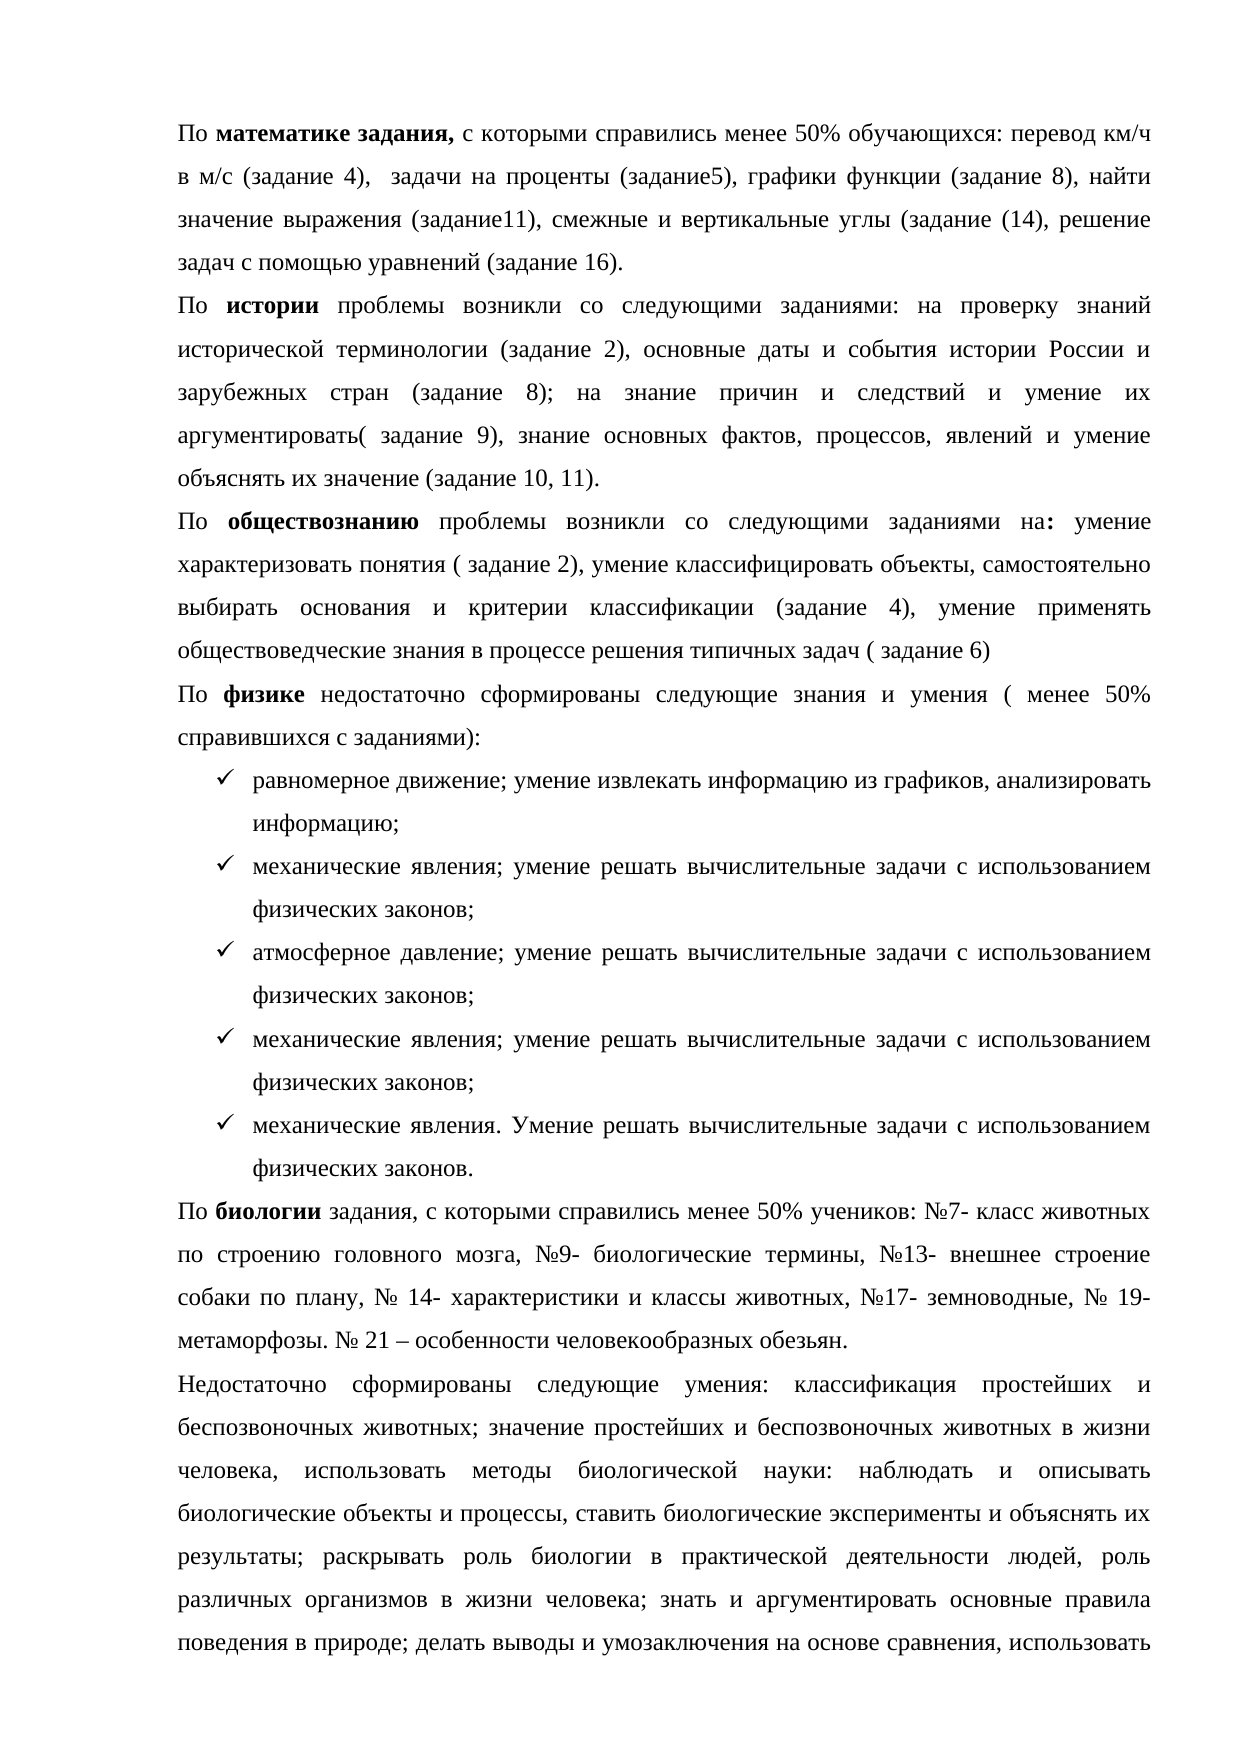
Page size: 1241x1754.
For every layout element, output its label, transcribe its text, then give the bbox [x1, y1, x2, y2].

list механические явления; умение решать вычислительные задачи с использованием физических законов; [215, 851, 1152, 923]
text По истории проблемы возникли со следующими заданиями: на проверку знаний исторической терминологии (задание 2), основные даты и события истории России и зарубежных стран (задание 8); на знание причин и следствий и умение их аргументировать( задание 9), знание основных фактов, процессов, явлений и умение объяснять их значение (задание 10, 11). [177, 291, 1152, 492]
list механические явления. Умение решать вычислительные задачи с использованием физических законов. [215, 1110, 1152, 1182]
text По обществознанию проблемы возникли со следующими заданиями на: умение характеризовать понятия ( задание 2), умение классифицировать объекты, самостоятельно выбирать основания и критерии классификации (задание 4), умение применять обществоведческие знания в процессе решения типичных задач ( задание 6) [177, 506, 1152, 664]
text По физике недостаточно сформированы следующие знания и умения ( менее 50% справившихся с заданиями): [177, 679, 1152, 751]
list равномерное движение; умение извлекать информацию из графиков, анализировать информацию; [215, 765, 1152, 837]
text По биологии задания, с которыми справились менее 50% учеников: №7- класс животных по строению головного мозга, №9- биологические термины, №13- внешнее строение собаки по плану, № 14- характеристики и классы животных, №17- земноводные, № 19- метаморфозы. № 21 – особенности человекообразных обезьян. [177, 1196, 1152, 1354]
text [177, 1369, 1152, 1656]
text По математике задания, с которыми справились менее 50% обучающихся: перевод км/ч в м/с (задание 4), задачи на проценты (задание5), графики функции (задание 8), найти значение выражения (задание11), смежные и вертикальные углы (задание (14), решение задач с помощью уравнений (задание 16). [177, 118, 1152, 276]
list механические явления; умение решать вычислительные задачи с использованием физических законов; [215, 1024, 1152, 1096]
list атмосферное давление; умение решать вычислительные задачи с использованием физических законов; [215, 937, 1152, 1009]
